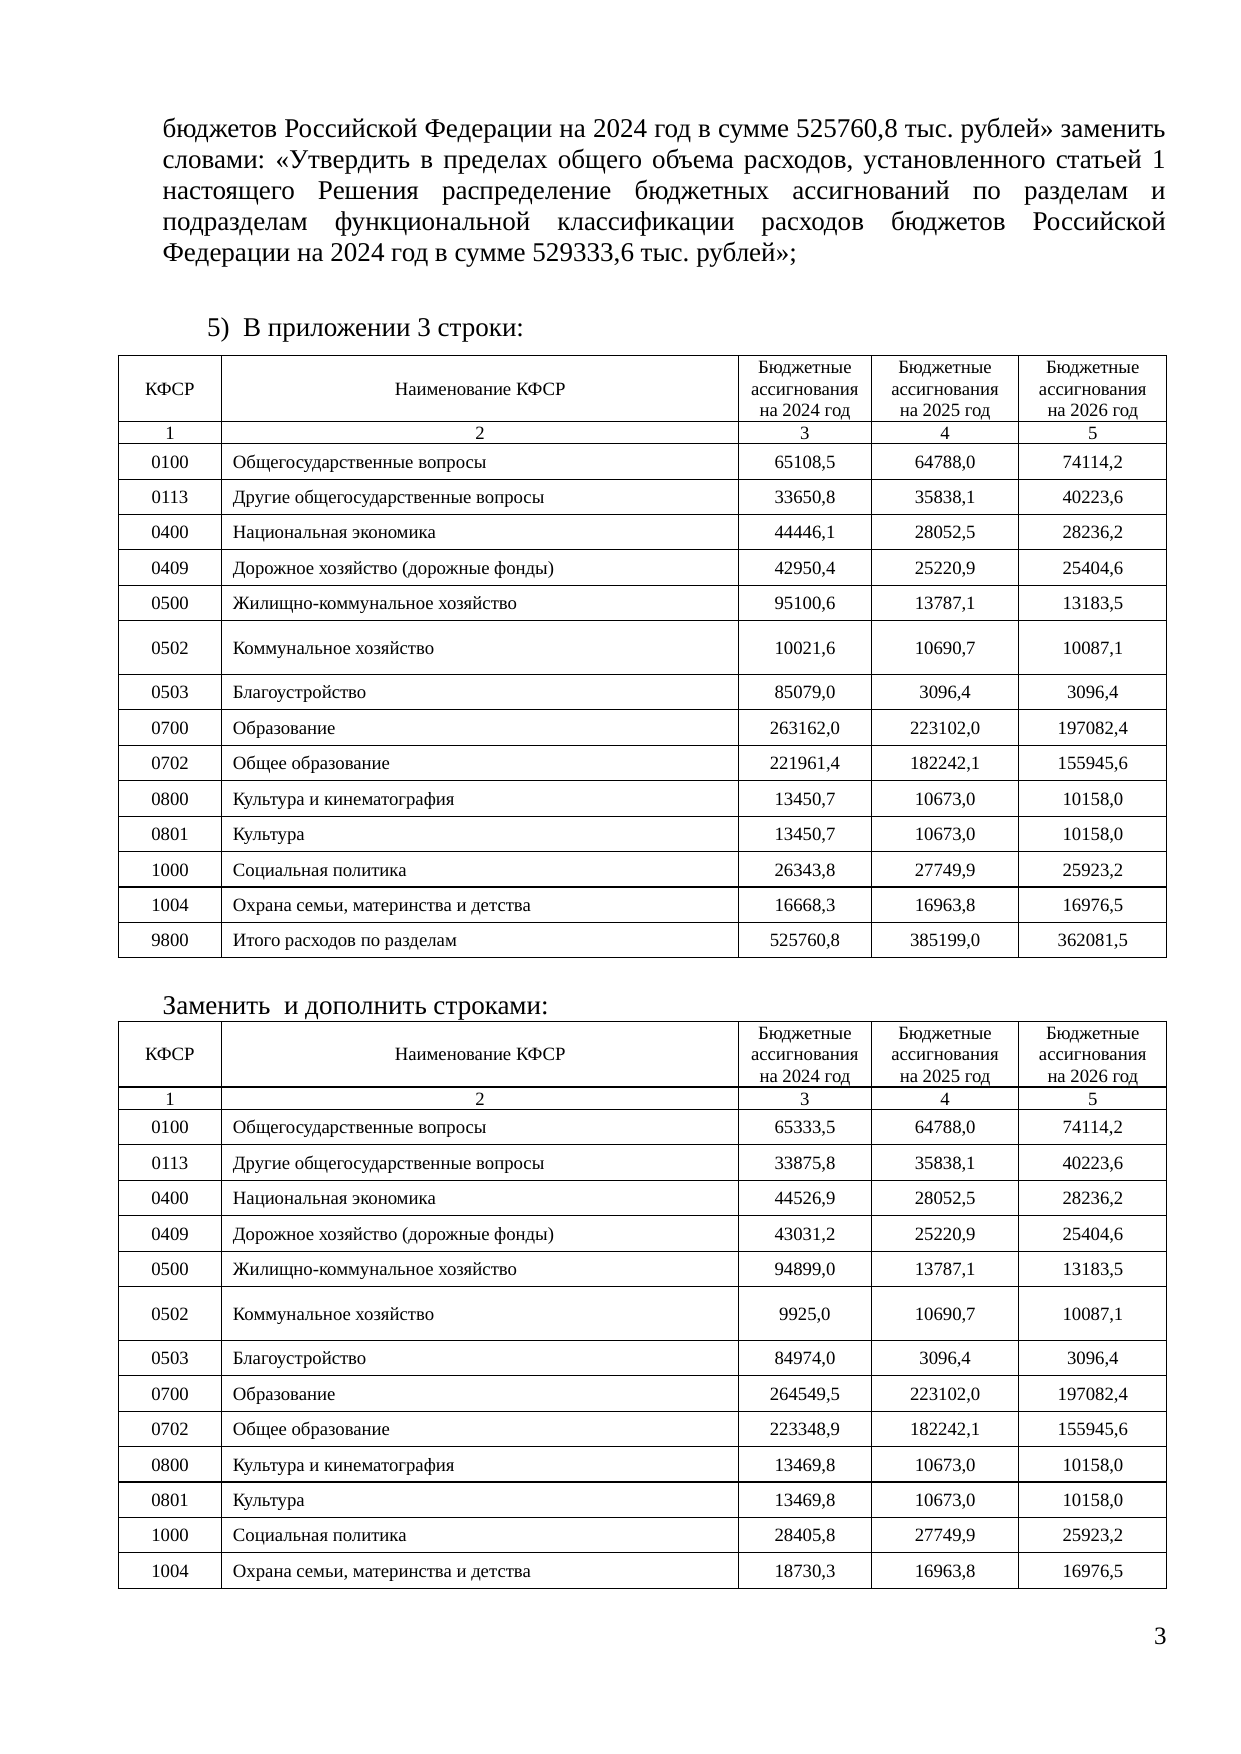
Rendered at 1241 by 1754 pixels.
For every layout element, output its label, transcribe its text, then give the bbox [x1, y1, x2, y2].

table_cell 25404,6 [1019, 1216, 1166, 1251]
table_cell 16963,8 [872, 1553, 1018, 1588]
table_cell 0702 [119, 1412, 221, 1446]
table_header Бюджетные ассигнования на 2026 год [1019, 1022, 1166, 1086]
table_cell 94899,0 [739, 1252, 871, 1286]
table_cell 13450,7 [739, 781, 871, 816]
table_cell 10087,1 [1019, 1287, 1166, 1340]
table_cell 1004 [119, 1553, 221, 1588]
table_cell Жилищно-коммунальное хозяйство [222, 586, 738, 620]
table_cell 27749,9 [872, 852, 1018, 886]
table_cell 44446,1 [739, 515, 871, 549]
table_cell 10021,6 [739, 621, 871, 674]
table_cell 10673,0 [872, 1483, 1018, 1517]
table_cell 0700 [119, 1376, 221, 1411]
table_header КФСР [119, 356, 221, 421]
table_cell 1000 [119, 852, 221, 886]
table_cell 26343,8 [739, 852, 871, 886]
table_cell 13469,8 [739, 1483, 871, 1517]
table_cell 0700 [119, 710, 221, 745]
table_cell 13787,1 [872, 586, 1018, 620]
table_cell 16668,3 [739, 888, 871, 922]
table_cell 65108,5 [739, 444, 871, 478]
table_cell 10673,0 [872, 781, 1018, 816]
table_cell Итого расходов по разделам [222, 923, 738, 957]
table_cell Жилищно-коммунальное хозяйство [222, 1252, 738, 1286]
table_cell 65333,5 [739, 1110, 871, 1144]
table_cell Охрана семьи, материнства и детства [222, 1553, 738, 1588]
table_cell 3096,4 [872, 675, 1018, 709]
table_cell 10690,7 [872, 1287, 1018, 1340]
table_cell Благоустройство [222, 1341, 738, 1375]
table_cell 263162,0 [739, 710, 871, 745]
table_cell 10158,0 [1019, 1447, 1166, 1481]
table_cell 0800 [119, 781, 221, 816]
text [162, 112, 1166, 267]
table_cell 16976,5 [1019, 1553, 1166, 1588]
table_cell 1000 [119, 1518, 221, 1552]
table_cell Образование [222, 1376, 738, 1411]
table_cell 10690,7 [872, 621, 1018, 674]
table_cell 40223,6 [1019, 1145, 1166, 1180]
table_cell 9800 [119, 923, 221, 957]
table_cell 10158,0 [1019, 817, 1166, 851]
table_cell 0113 [119, 1145, 221, 1180]
table_cell Благоустройство [222, 675, 738, 709]
table_cell Образование [222, 710, 738, 745]
table_cell 0800 [119, 1447, 221, 1481]
table_cell 10158,0 [1019, 781, 1166, 816]
table_cell 0400 [119, 1181, 221, 1215]
table_cell 385199,0 [872, 923, 1018, 957]
table_cell 0502 [119, 621, 221, 674]
table_cell Коммунальное хозяйство [222, 1287, 738, 1340]
table_header Наименование КФСР [222, 1022, 738, 1086]
table_cell 155945,6 [1019, 746, 1166, 780]
table_cell Социальная политика [222, 852, 738, 886]
table_cell 0100 [119, 1110, 221, 1144]
table_cell 362081,5 [1019, 923, 1166, 957]
table_cell 33875,8 [739, 1145, 871, 1180]
table_cell 5 [1019, 422, 1166, 443]
table_cell 13787,1 [872, 1252, 1018, 1286]
table_cell 10673,0 [872, 1447, 1018, 1481]
table_cell 0801 [119, 817, 221, 851]
table_cell Культура [222, 817, 738, 851]
table_cell Общее образование [222, 1412, 738, 1446]
table_cell 74114,2 [1019, 444, 1166, 478]
table_cell Общегосударственные вопросы [222, 444, 738, 478]
table_cell 13183,5 [1019, 1252, 1166, 1286]
table_cell 3096,4 [872, 1341, 1018, 1375]
table_header КФСР [119, 1022, 221, 1086]
table_cell 2 [222, 1088, 738, 1109]
table_cell 18730,3 [739, 1553, 871, 1588]
table_cell 197082,4 [1019, 1376, 1166, 1411]
table_cell 4 [872, 422, 1018, 443]
table_cell 10087,1 [1019, 621, 1166, 674]
table_cell Дорожное хозяйство (дорожные фонды) [222, 550, 738, 585]
table_cell Другие общегосударственные вопросы [222, 1145, 738, 1180]
table_cell 74114,2 [1019, 1110, 1166, 1144]
table_cell 3096,4 [1019, 675, 1166, 709]
table_cell Социальная политика [222, 1518, 738, 1552]
table_header Бюджетные ассигнования на 2026 год [1019, 356, 1166, 421]
table_cell Охрана семьи, материнства и детства [222, 888, 738, 922]
table_cell 28236,2 [1019, 1181, 1166, 1215]
table_cell 3096,4 [1019, 1341, 1166, 1375]
table_cell 42950,4 [739, 550, 871, 585]
table_cell Национальная экономика [222, 1181, 738, 1215]
table_cell 0500 [119, 1252, 221, 1286]
table_cell 16963,8 [872, 888, 1018, 922]
table_cell 182242,1 [872, 1412, 1018, 1446]
table_cell Коммунальное хозяйство [222, 621, 738, 674]
table_cell 4 [872, 1088, 1018, 1109]
table_cell 0502 [119, 1287, 221, 1340]
table_cell 85079,0 [739, 675, 871, 709]
table_header Бюджетные ассигнования на 2025 год [872, 1022, 1018, 1086]
table_cell 10158,0 [1019, 1483, 1166, 1517]
table_cell 43031,2 [739, 1216, 871, 1251]
table_cell Культура [222, 1483, 738, 1517]
table_cell 33650,8 [739, 480, 871, 514]
table_cell 1 [119, 422, 221, 443]
table_cell 0801 [119, 1483, 221, 1517]
table_cell 223348,9 [739, 1412, 871, 1446]
table_cell 44526,9 [739, 1181, 871, 1215]
table_cell Другие общегосударственные вопросы [222, 480, 738, 514]
table_cell 0503 [119, 1341, 221, 1375]
table_cell Общее образование [222, 746, 738, 780]
table_cell 0409 [119, 1216, 221, 1251]
table_cell 0113 [119, 480, 221, 514]
table_cell 16976,5 [1019, 888, 1166, 922]
table_cell 1 [119, 1088, 221, 1109]
table_cell 223102,0 [872, 1376, 1018, 1411]
table_cell 28236,2 [1019, 515, 1166, 549]
table_cell 5 [1019, 1088, 1166, 1109]
table_cell 25404,6 [1019, 550, 1166, 585]
table_cell 25923,2 [1019, 852, 1166, 886]
table_cell 13450,7 [739, 817, 871, 851]
table_cell 95100,6 [739, 586, 871, 620]
table_cell 197082,4 [1019, 710, 1166, 745]
table_cell 0100 [119, 444, 221, 478]
table_cell Общегосударственные вопросы [222, 1110, 738, 1144]
table_cell 13469,8 [739, 1447, 871, 1481]
table_cell 28052,5 [872, 515, 1018, 549]
table_cell 0702 [119, 746, 221, 780]
table_cell 28052,5 [872, 1181, 1018, 1215]
table_cell 28405,8 [739, 1518, 871, 1552]
table_cell 525760,8 [739, 923, 871, 957]
table_cell 1004 [119, 888, 221, 922]
table_cell 0503 [119, 675, 221, 709]
table_cell Национальная экономика [222, 515, 738, 549]
table_cell 13183,5 [1019, 586, 1166, 620]
table_cell 27749,9 [872, 1518, 1018, 1552]
table_cell 182242,1 [872, 746, 1018, 780]
table_header Наименование КФСР [222, 356, 738, 421]
table_cell 25220,9 [872, 1216, 1018, 1251]
table_cell 0500 [119, 586, 221, 620]
table_cell 25923,2 [1019, 1518, 1166, 1552]
table_cell 0409 [119, 550, 221, 585]
table_cell 3 [739, 422, 871, 443]
text Заменить и дополнить строками: [162, 989, 1166, 1021]
table_header Бюджетные ассигнования на 2024 год [739, 1022, 871, 1086]
table_header Бюджетные ассигнования на 2025 год [872, 356, 1018, 421]
table_cell 155945,6 [1019, 1412, 1166, 1446]
table_cell Культура и кинематография [222, 781, 738, 816]
table_cell 64788,0 [872, 444, 1018, 478]
table_cell 9925,0 [739, 1287, 871, 1340]
table_cell 0400 [119, 515, 221, 549]
table_cell 221961,4 [739, 746, 871, 780]
table_cell 64788,0 [872, 1110, 1018, 1144]
table_cell 10673,0 [872, 817, 1018, 851]
text 5) В приложении 3 строки: [207, 311, 1166, 342]
table_cell 264549,5 [739, 1376, 871, 1411]
table_cell 3 [739, 1088, 871, 1109]
table_cell 40223,6 [1019, 480, 1166, 514]
table_cell 35838,1 [872, 480, 1018, 514]
table_cell Дорожное хозяйство (дорожные фонды) [222, 1216, 738, 1251]
table_header Бюджетные ассигнования на 2024 год [739, 356, 871, 421]
table_cell 223102,0 [872, 710, 1018, 745]
table_cell 84974,0 [739, 1341, 871, 1375]
table_cell 35838,1 [872, 1145, 1018, 1180]
table_cell 25220,9 [872, 550, 1018, 585]
table_cell 2 [222, 422, 738, 443]
table_cell Культура и кинематография [222, 1447, 738, 1481]
